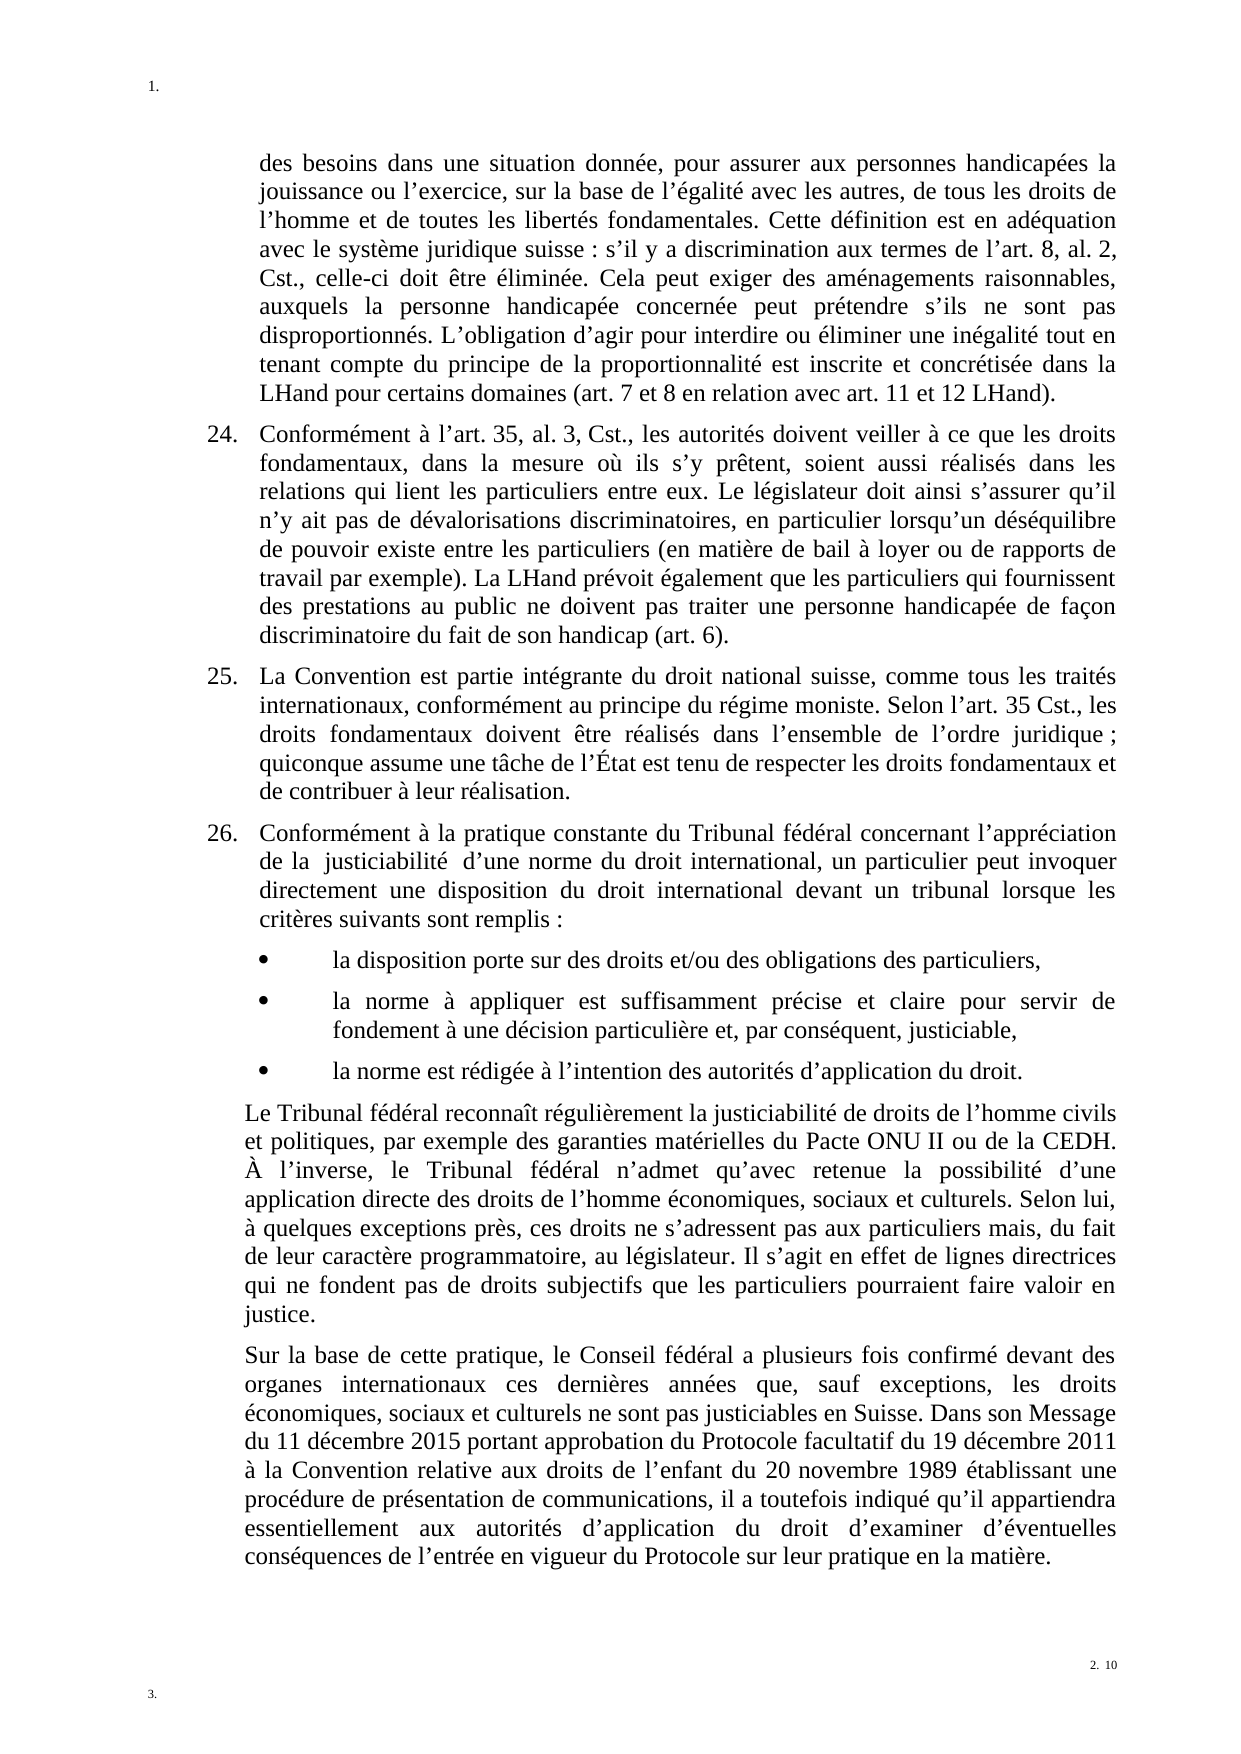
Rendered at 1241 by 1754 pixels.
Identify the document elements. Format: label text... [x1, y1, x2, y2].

list la norme à appliquer est suffisamment précise et claire pour servir de fondement à une décision particulière et, par conséquent, justiciable, [259, 986, 1117, 1044]
list la disposition porte sur des droits et/ou des obligations des particuliers, [259, 945, 1117, 974]
text Conformément à l’art. 35, al. 3, Cst., les autorités doivent veiller à ce que les droits fondamentaux, dans la mesure où ils s’y prêtent, soient aussi réalisés dans les relations qui lient les particuliers entre eux. Le législateur doit ainsi s’assurer qu’il n’y ait pas de dévalorisations discriminatoires, en particulier lorsqu’un déséquilibre de pouvoir existe entre les particuliers (en matière de bail à loyer ou de rapports de travail par exemple). La LHand prévoit également que les particuliers qui fournissent des prestations au public ne doivent pas traiter une personne handicapée de façon discriminatoire du fait de son handicap (art. 6). [207, 419, 1117, 649]
text La Convention est partie intégrante du droit national suisse, comme tous les traités internationaux, conformément au principe du régime moniste. Selon l’art. 35 Cst., les droits fondamentaux doivent être réalisés dans l’ensemble de l’ordre juridique ; quiconque assume une tâche de l’État est tenu de respecter les droits fondamentaux et de contribuer à leur réalisation. [207, 661, 1117, 805]
text Conformément à la pratique constante du Tribunal fédéral concernant l’appréciation de la justiciabilité d’une norme du droit international, un particulier peut invoquer directement une disposition du droit international devant un tribunal lorsque les critères suivants sont remplis : [207, 818, 1117, 933]
list Sur la base de cette pratique, le Conseil fédéral a plusieurs fois confirmé devant des organes internationaux ces dernières années que, sauf exceptions, les droits économiques, sociaux et culturels ne sont pas justiciables en Suisse. Dans son Message du 11 décembre 2015 portant approbation du Protocole facultatif du 19 décembre 2011 à la Convention relative aux droits de l’enfant du 20 novembre 1989 établissant une procédure de présentation de communications, il a toutefois indiqué qu’il appartiendra essentiellement aux autorités d’application du droit d’examiner d’éventuelles conséquences de l’entrée en vigueur du Protocole sur leur pratique en la matière. [244, 1340, 1117, 1570]
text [207, 148, 1117, 406]
list la norme est rédigée à l’intention des autorités d’application du droit. [259, 1056, 1117, 1085]
list Le Tribunal fédéral reconnaît régulièrement la justiciabilité de droits de l’homme civils et politiques, par exemple des garanties matérielles du Pacte ONU II ou de la CEDH. À l’inverse, le Tribunal fédéral n’admet qu’avec retenue la possibilité d’une application directe des droits de l’homme économiques, sociaux et culturels. Selon lui, à quelques exceptions près, ces droits ne s’adressent pas aux particuliers mais, du fait de leur caractère programmatoire, au législateur. Il s’agit en effet de lignes directrices qui ne fondent pas de droits subjectifs que les particuliers pourraient faire valoir en justice. [244, 1098, 1117, 1328]
